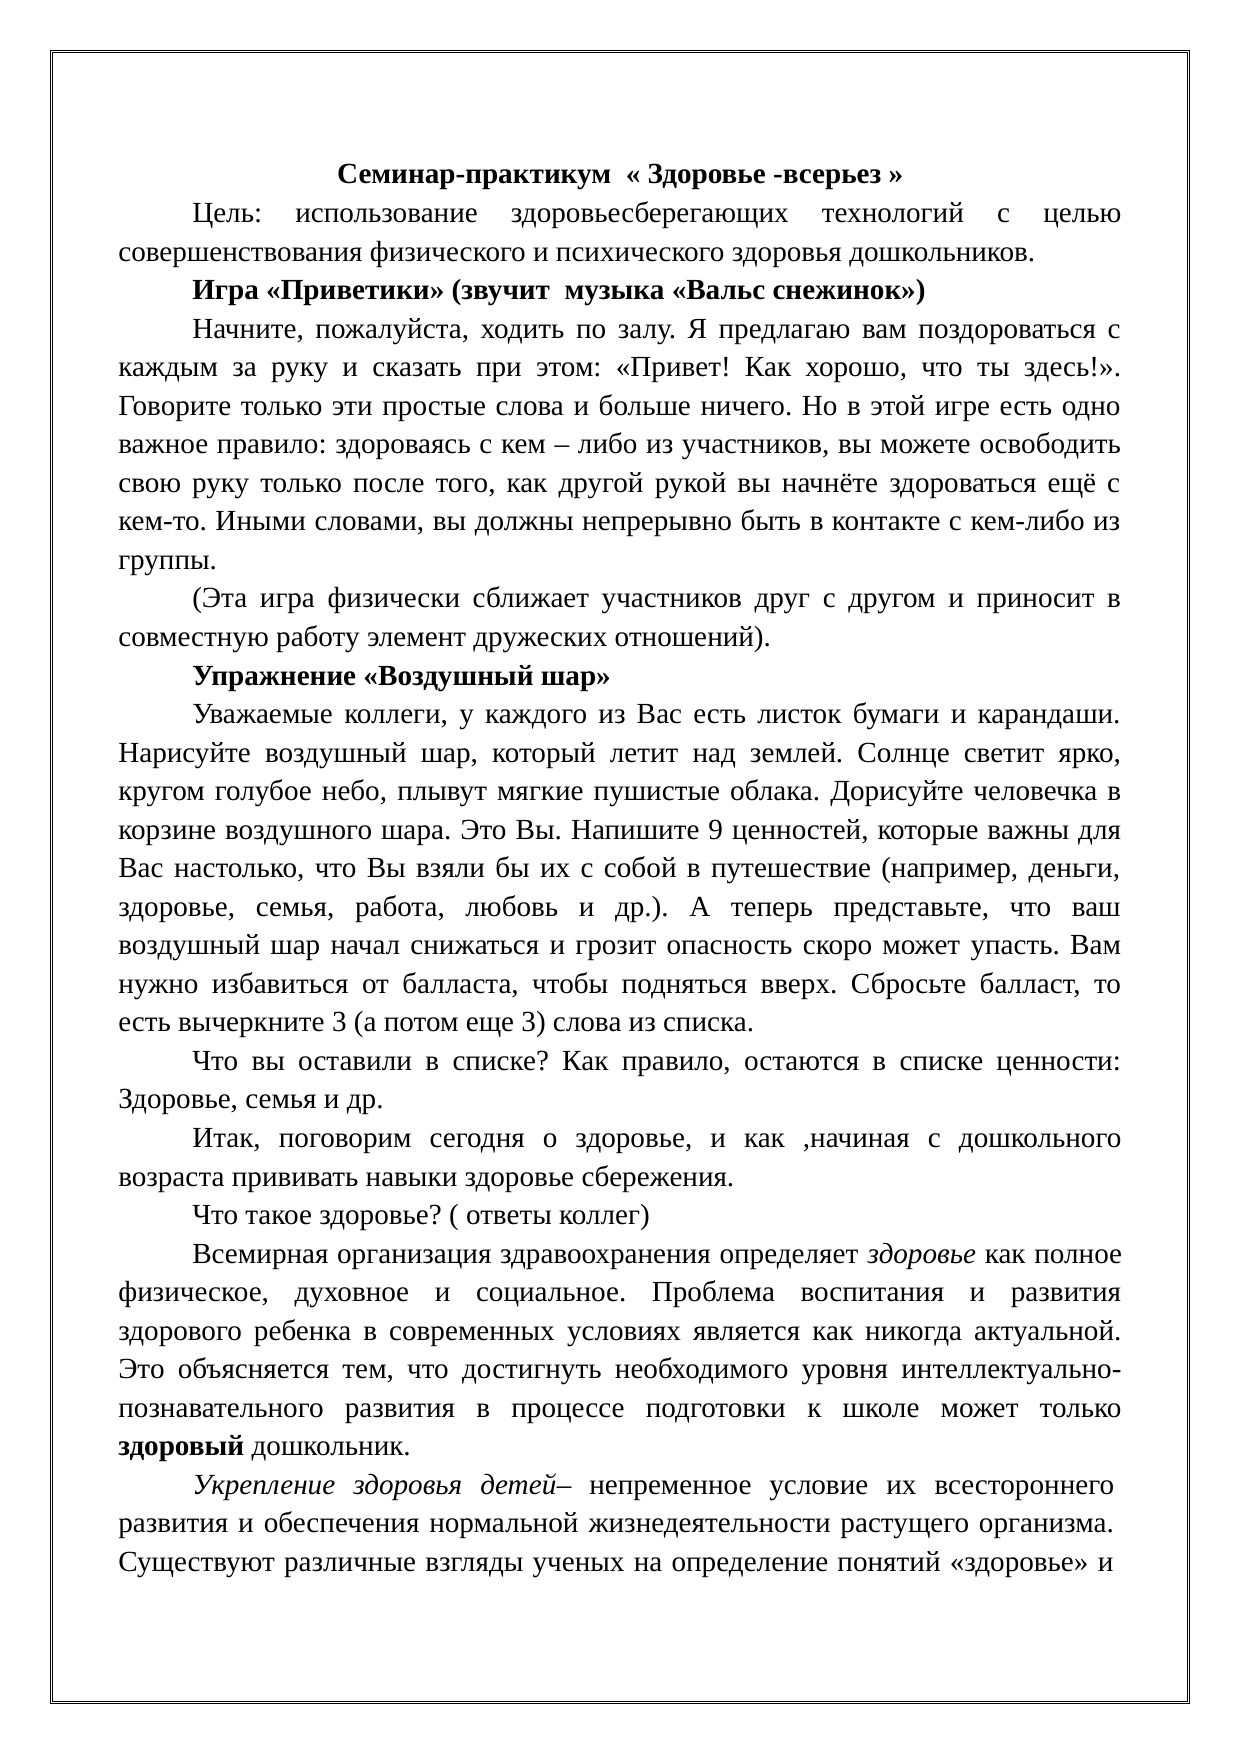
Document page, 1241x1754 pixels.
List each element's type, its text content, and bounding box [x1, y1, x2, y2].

text Уважаемые коллеги, у каждого из Вас есть листок бумаги и карандаши. Нарисуйте воздушный шар, который летит над землей. Солнце светит ярко, кругом голубое небо, плывут мягкие пушистые облака. Дорисуйте человечка в корзине воздушного шара. Это Вы. Напишите 9 ценностей, которые важны для Вас настолько, что Вы взяли бы их с собой в путешествие (например, деньги, здоровье, семья, работа, любовь и др.). А теперь представьте, что ваш воздушный шар начал снижаться и грозит опасность скоро может упасть. Вам нужно избавиться от балласта, чтобы подняться вверх. Сбросьте балласт, то есть вычеркните 3 (а потом еще 3) слова из списка. [118, 696, 1122, 1038]
text Итак, поговорим сегодня о здоровье, и как ,начиная с дошкольного возраста прививать навыки здоровье сбережения. [118, 1120, 1122, 1192]
text Цель: использование здоровьесберегающих технологий с целью совершенствования физического и психического здоровья дошкольников. [118, 195, 1122, 267]
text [118, 1467, 1114, 1578]
text Всемирная организация здравоохранения определяет здоровье как полное физическое, духовное и социальное. Проблема воспитания и развития здорового ребенка в современных условиях является как никогда актуальной. Это объясняется тем, что достигнуть необходимого уровня интеллектуально-познавательного развития в процессе подготовки к школе может только здоровый дошкольник. [118, 1236, 1122, 1462]
text Что вы оставили в списке? Как правило, остаются в списке ценности: Здоровье, семья и др. [118, 1043, 1122, 1115]
text Начните, пожалуйста, ходить по залу. Я предлагаю вам поздороваться с каждым за руку и сказать при этом: «Привет! Как хорошо, что ты здесь!». Говорите только эти простые слова и больше ничего. Но в этой игре есть одно важное правило: здороваясь с кем – либо из участников, вы можете освободить свою руку только после того, как другой рукой вы начнёте здороваться ещё с кем-то. Иными словами, вы должны непрерывно быть в контакте с кем-либо из группы. [118, 311, 1122, 576]
text (Эта игра физически сближает участников друг с другом и приносит в совместную работу элемент дружеских отношений). [118, 581, 1122, 653]
text Игра «Приветики» (звучит музыка «Вальс снежинок») [118, 272, 1122, 306]
text Упражнение «Воздушный шар» [118, 658, 1122, 691]
text Семинар-практикум « Здоровье -всерьез » [118, 157, 1122, 190]
text Что такое здоровье? ( ответы коллег) [118, 1197, 1122, 1231]
